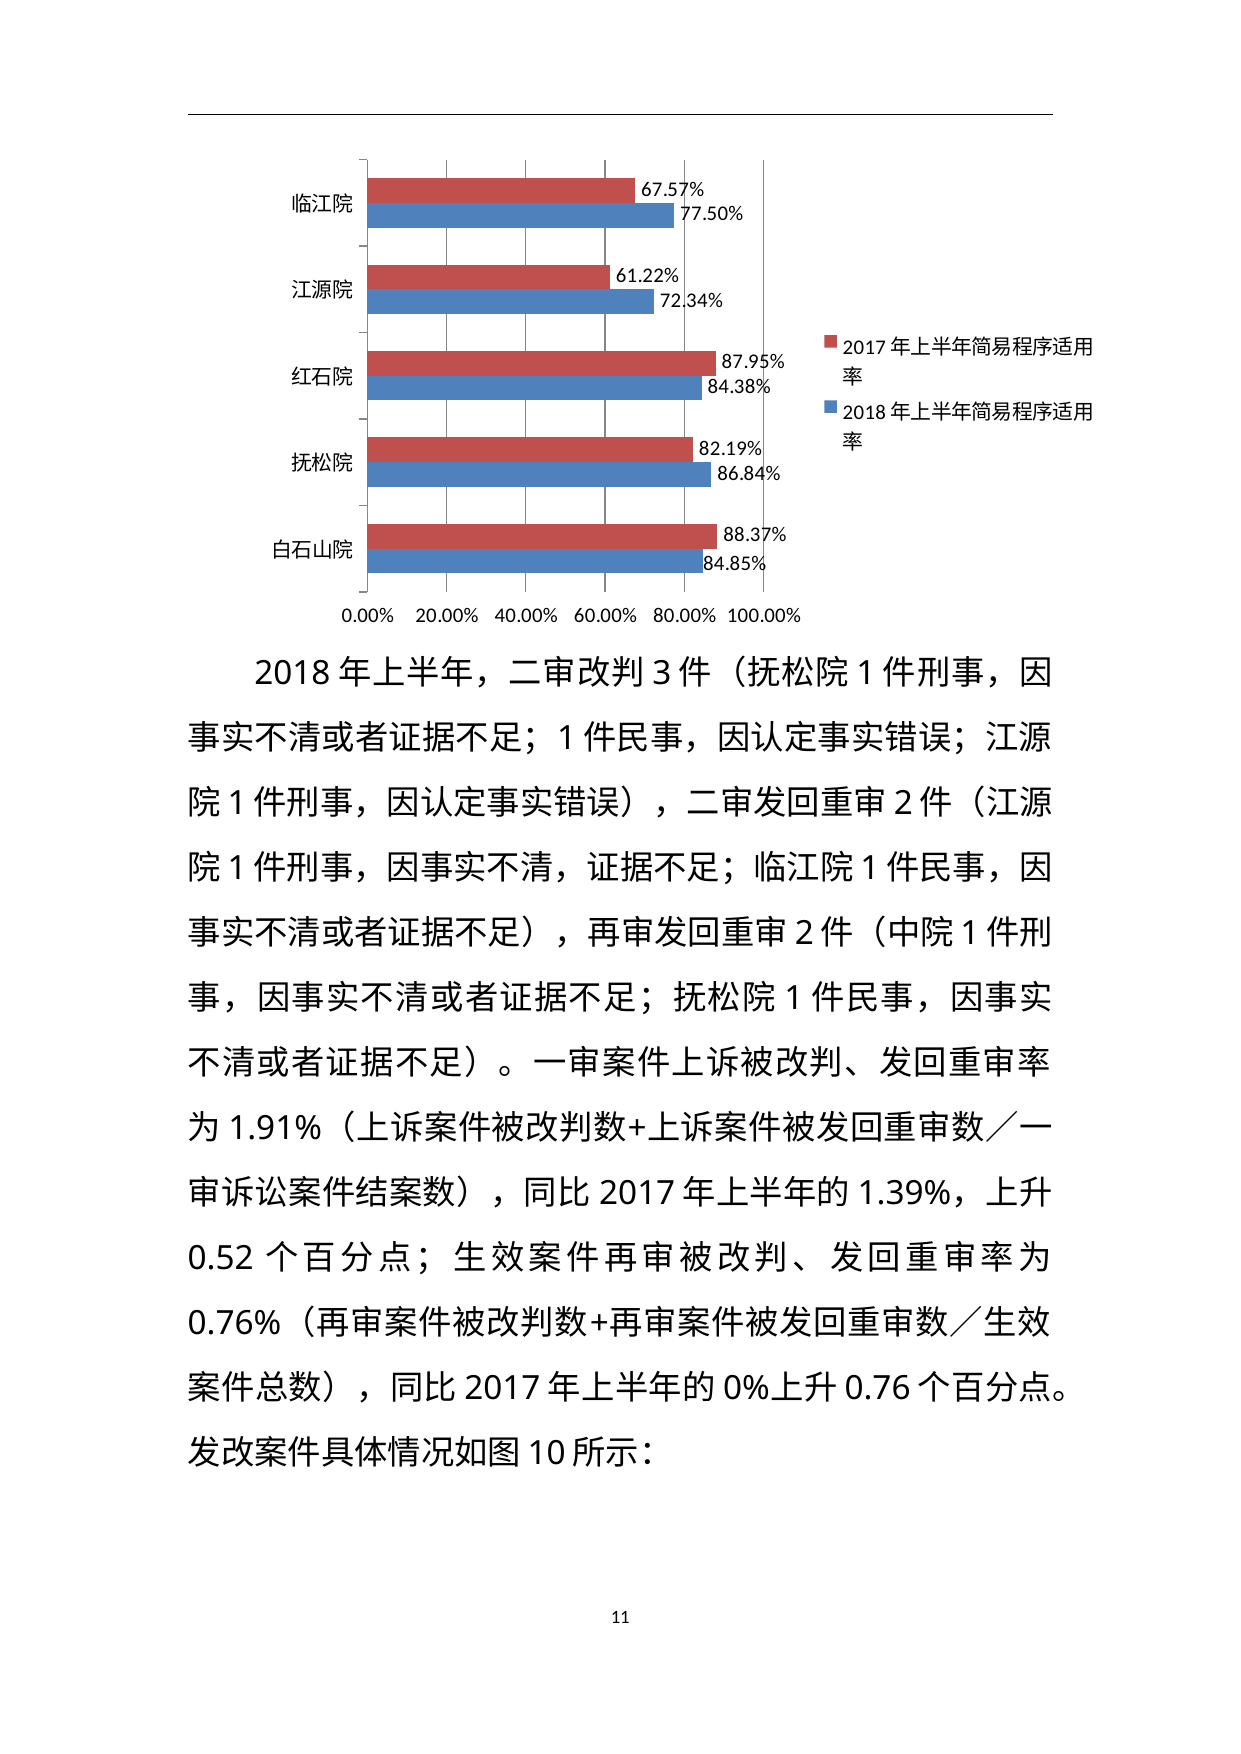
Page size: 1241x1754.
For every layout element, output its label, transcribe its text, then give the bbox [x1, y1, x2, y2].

text 2018年上半年，二审改判3件（抚松院1件刑事，因事实不清或者证据不足；1件民事，因认定事实错误；江源院1件刑事，因认定事实错误），二审发回重审2件（江源院1件刑事，因事实不清，证据不足；临江院1件民事，因事实不清或者证据不足），再审发回重审2件（中院1件刑事，因事实不清或者证据不足；抚松院1件民事，因事实不清或者证据不足）。一审案件上诉被改判、发回重审率为1.91%（上诉案件被改判数+上诉案件被发回重审数∕一审诉讼案件结案数），同比2017年上半年的1.39%，上升0.52个百分点；生效案件再审被改判、发回重审率为0.76%（再审案件被改判数+再审案件被发回重审数∕生效案件总数），同比2017年上半年的0%上升0.76个百分点。发改案件具体情况如图10所示： [187, 637, 1053, 1482]
